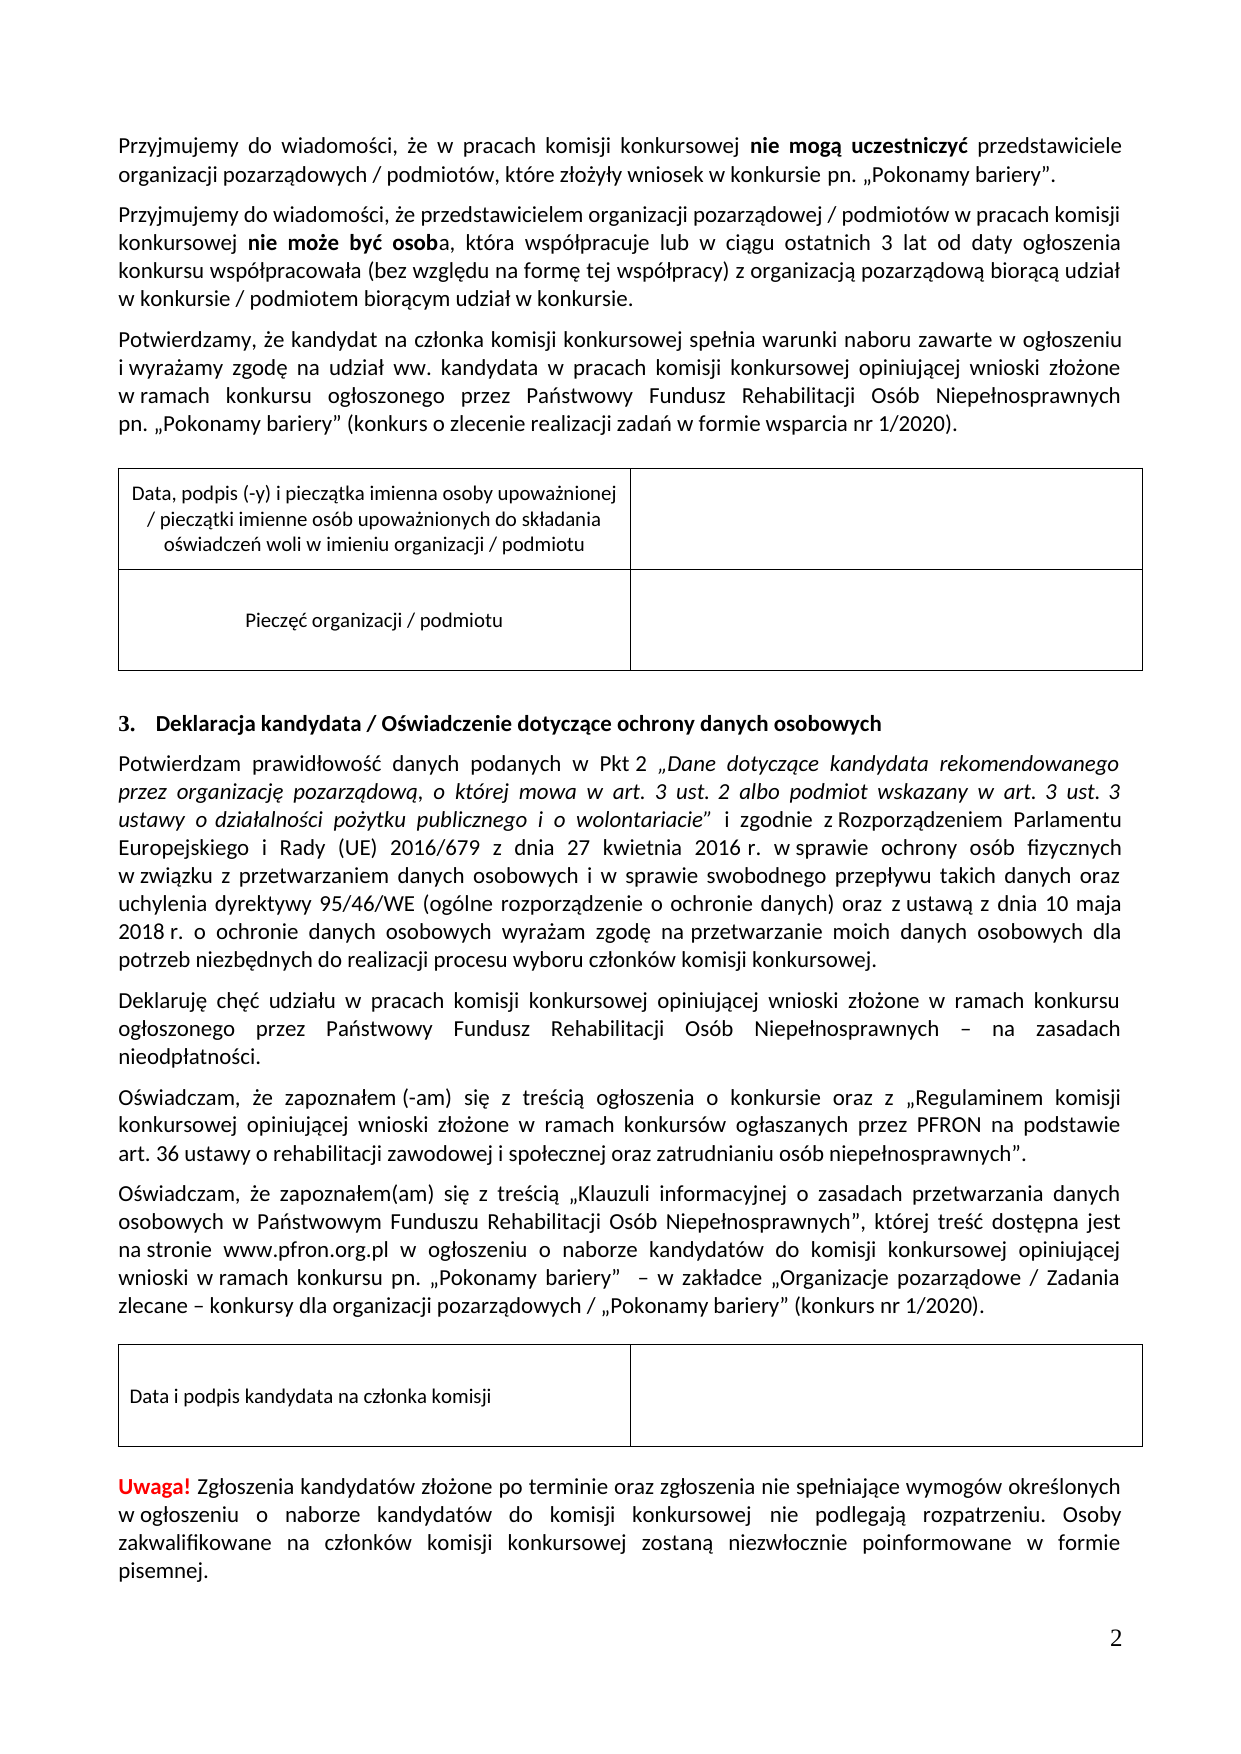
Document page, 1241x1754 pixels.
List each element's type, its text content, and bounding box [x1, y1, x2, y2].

text Potwierdzam prawidłowość danych podanych w Pkt 2 „Dane dotyczące kandydata rekomendowanego przez organizację pozarządową, o której mowa w art. 3 ust. 2 albo podmiot wskazany w art. 3 ust. 3 ustawy o działalności pożytku publicznego i o wolontariacie” i zgodnie z Rozporządzeniem Parlamentu Europejskiego i Rady (UE) 2016/679 z dnia 27 kwietnia 2016 r. w sprawie ochrony osób fizycznych w związku z przetwarzaniem danych osobowych i w sprawie swobodnego przepływu takich danych oraz uchylenia dyrektywy 95/46/WE (ogólne rozporządzenie o ochronie danych) oraz z ustawą z dnia 10 maja 2018 r. o ochronie danych osobowych wyrażam zgodę na przetwarzanie moich danych osobowych dla potrzeb niezbędnych do realizacji procesu wyboru członków komisji konkursowej. [118, 749, 1122, 973]
text Uwaga! Zgłoszenia kandydatów złożone po terminie oraz zgłoszenia nie spełniające wymogów określonych w ogłoszeniu o naborze kandydatów do komisji konkursowej nie podlegają rozpatrzeniu. Osoby zakwalifikowane na członków komisji konkursowej zostaną niezwłocznie poinformowane w formie pisemnej. [118, 1472, 1122, 1584]
table_header [631, 1345, 1142, 1446]
table_header Data i podpis kandydata na członka komisji [119, 1345, 630, 1446]
table_cell Pieczęć organizacji / podmiotu [119, 570, 630, 670]
table_header [631, 469, 1142, 569]
list Deklaracja kandydata / Oświadczenie dotyczące ochrony danych osobowych [118, 709, 1122, 737]
text Potwierdzamy, że kandydat na członka komisji konkursowej spełnia warunki naboru zawarte w ogłoszeniu i wyrażamy zgodę na udział ww. kandydata w pracach komisji konkursowej opiniującej wnioski złożone w ramach konkursu ogłoszonego przez Państwowy Fundusz Rehabilitacji Osób Niepełnosprawnych pn. „Pokonamy bariery” (konkurs o zlecenie realizacji zadań w formie wsparcia nr 1/2020). [118, 325, 1122, 437]
text Oświadczam, że zapoznałem(am) się z treścią „Klauzuli informacyjnej o zasadach przetwarzania danych osobowych w Państwowym Funduszu Rehabilitacji Osób Niepełnosprawnych”, której treść dostępna jest na stronie www.pfron.org.pl w ogłoszeniu o naborze kandydatów do komisji konkursowej opiniującej wnioski w ramach konkursu pn. „Pokonamy bariery” – w zakładce „Organizacje pozarządowe / Zadania zlecane – konkursy dla organizacji pozarządowych / „Pokonamy bariery” (konkurs nr 1/2020). [118, 1179, 1122, 1319]
text Przyjmujemy do wiadomości, że przedstawicielem organizacji pozarządowej / podmiotów w pracach komisji konkursowej nie może być osoba, która współpracuje lub w ciągu ostatnich 3 lat od daty ogłoszenia konkursu współpracowała (bez względu na formę tej współpracy) z organizacją pozarządową biorącą udział w konkursie / podmiotem biorącym udział w konkursie. [118, 200, 1122, 312]
table_header Data, podpis (-y) i pieczątka imienna osoby upoważnionej / pieczątki imienne osób upoważnionych do składania oświadczeń woli w imieniu organizacji / podmiotu [119, 469, 630, 569]
text Deklaruję chęć udziału w pracach komisji konkursowej opiniującej wnioski złożone w ramach konkursu ogłoszonego przez Państwowy Fundusz Rehabilitacji Osób Niepełnosprawnych – na zasadach nieodpłatności. [118, 986, 1122, 1070]
text Przyjmujemy do wiadomości, że w pracach komisji konkursowej nie mogą uczestniczyć przedstawiciele organizacji pozarządowych / podmiotów, które złożyły wniosek w konkursie pn. „Pokonamy bariery”. [118, 132, 1122, 188]
table_cell [631, 570, 1142, 670]
text Oświadczam, że zapoznałem (-am) się z treścią ogłoszenia o konkursie oraz z „Regulaminem komisji konkursowej opiniującej wnioski złożone w ramach konkursów ogłaszanych przez PFRON na podstawie art. 36 ustawy o rehabilitacji zawodowej i społecznej oraz zatrudnianiu osób niepełnosprawnych”. [118, 1083, 1122, 1167]
